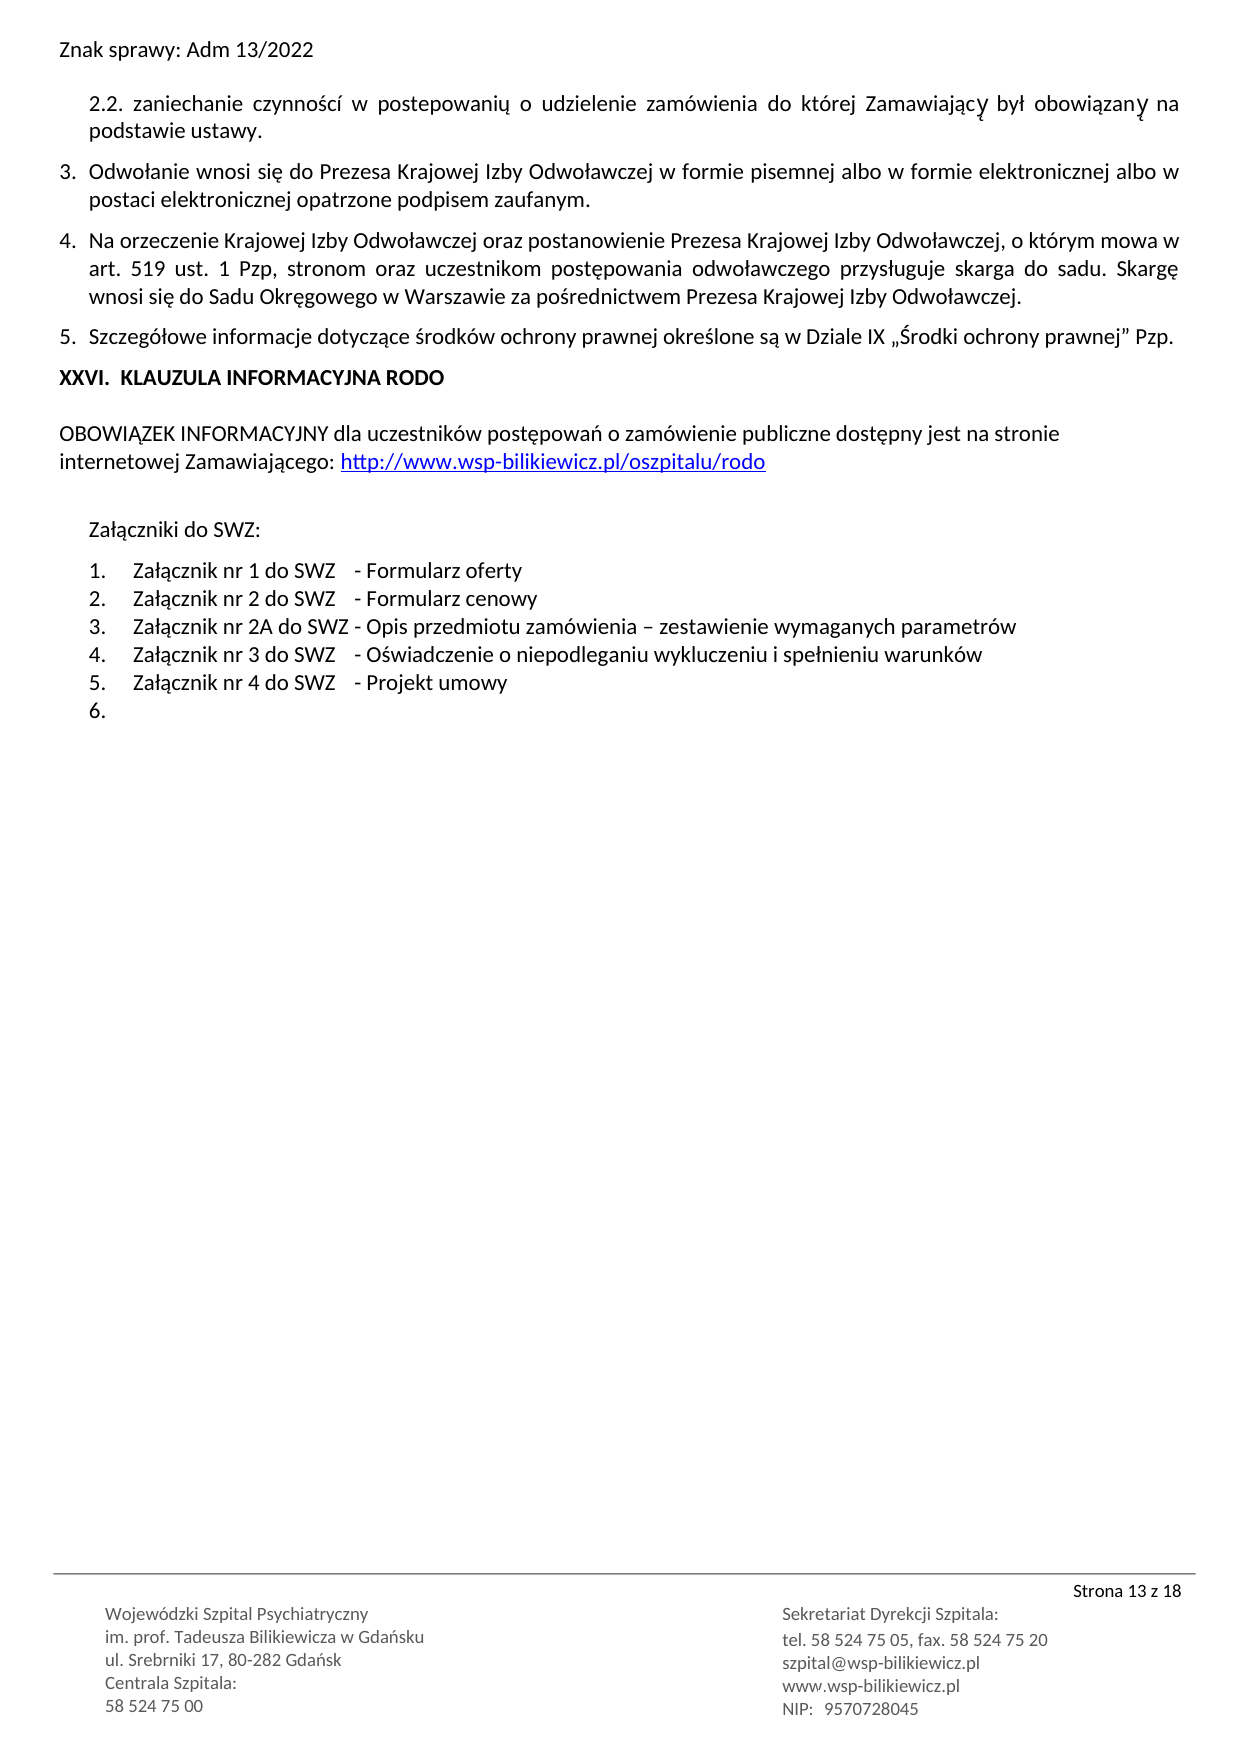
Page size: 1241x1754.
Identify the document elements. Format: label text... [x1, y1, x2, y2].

list Na orzeczenie Krajowej Izby Odwoławczej oraz postanowienie Prezesa Krajowej Izby Odwoławczej, o którym mowa w art. 519 ust. 1 Pzp, stronom oraz uczestnikom postępowania odwoławczego przysługuje skarga do sadu. Skargę wnosi się do Sadu Okręgowego w Warszawie za pośrednictwem Prezesa Krajowej Izby Odwoławczej. [59, 226, 1181, 310]
list Załącznik nr 2A do SWZ - Opis przedmiotu zamówienia – zestawienie wymaganych parametrów [89, 612, 1181, 640]
text XXVI. KLAUZULA INFORMACYJNA RODO [59, 363, 1181, 391]
list Załącznik nr 3 do SWZ - Oświadczenie o niepodleganiu wykluczeniu i spełnieniu warunków [89, 640, 1181, 668]
text Załączniki do SWZ: [89, 515, 1181, 543]
list Załącznik nr 1 do SWZ - Formularz oferty [89, 556, 1181, 584]
list Odwołanie wnosi się do Prezesa Krajowej Izby Odwoławczej w formie pisemnej albo w formie elektronicznej albo w postaci elektronicznej opatrzone podpisem zaufanym. [59, 157, 1181, 213]
text 2.2. zaniechanie czynnoścí w postepowanių o udzielenie zamówienia do której Zamawiający̨ był obowiązany̨ na podstawie ustawy. [89, 89, 1181, 145]
list Załącznik nr 2 do SWZ - Formularz cenowy [89, 584, 1181, 612]
list Załącznik nr 4 do SWZ - Projekt umowy [89, 668, 1181, 696]
list Szczegółowe informacje dotyczące środków ochrony prawnej określone są w Dziale IX „Środki ochrony prawnej” Pzp. [59, 322, 1181, 350]
text OBOWIĄZEK INFORMACYJNY dla uczestników postępowań o zamówienie publiczne dostępny jest na stronie internetowej Zamawiającego: http://www.wsp-bilikiewicz.pl/oszpitalu/rodo [59, 419, 1181, 475]
